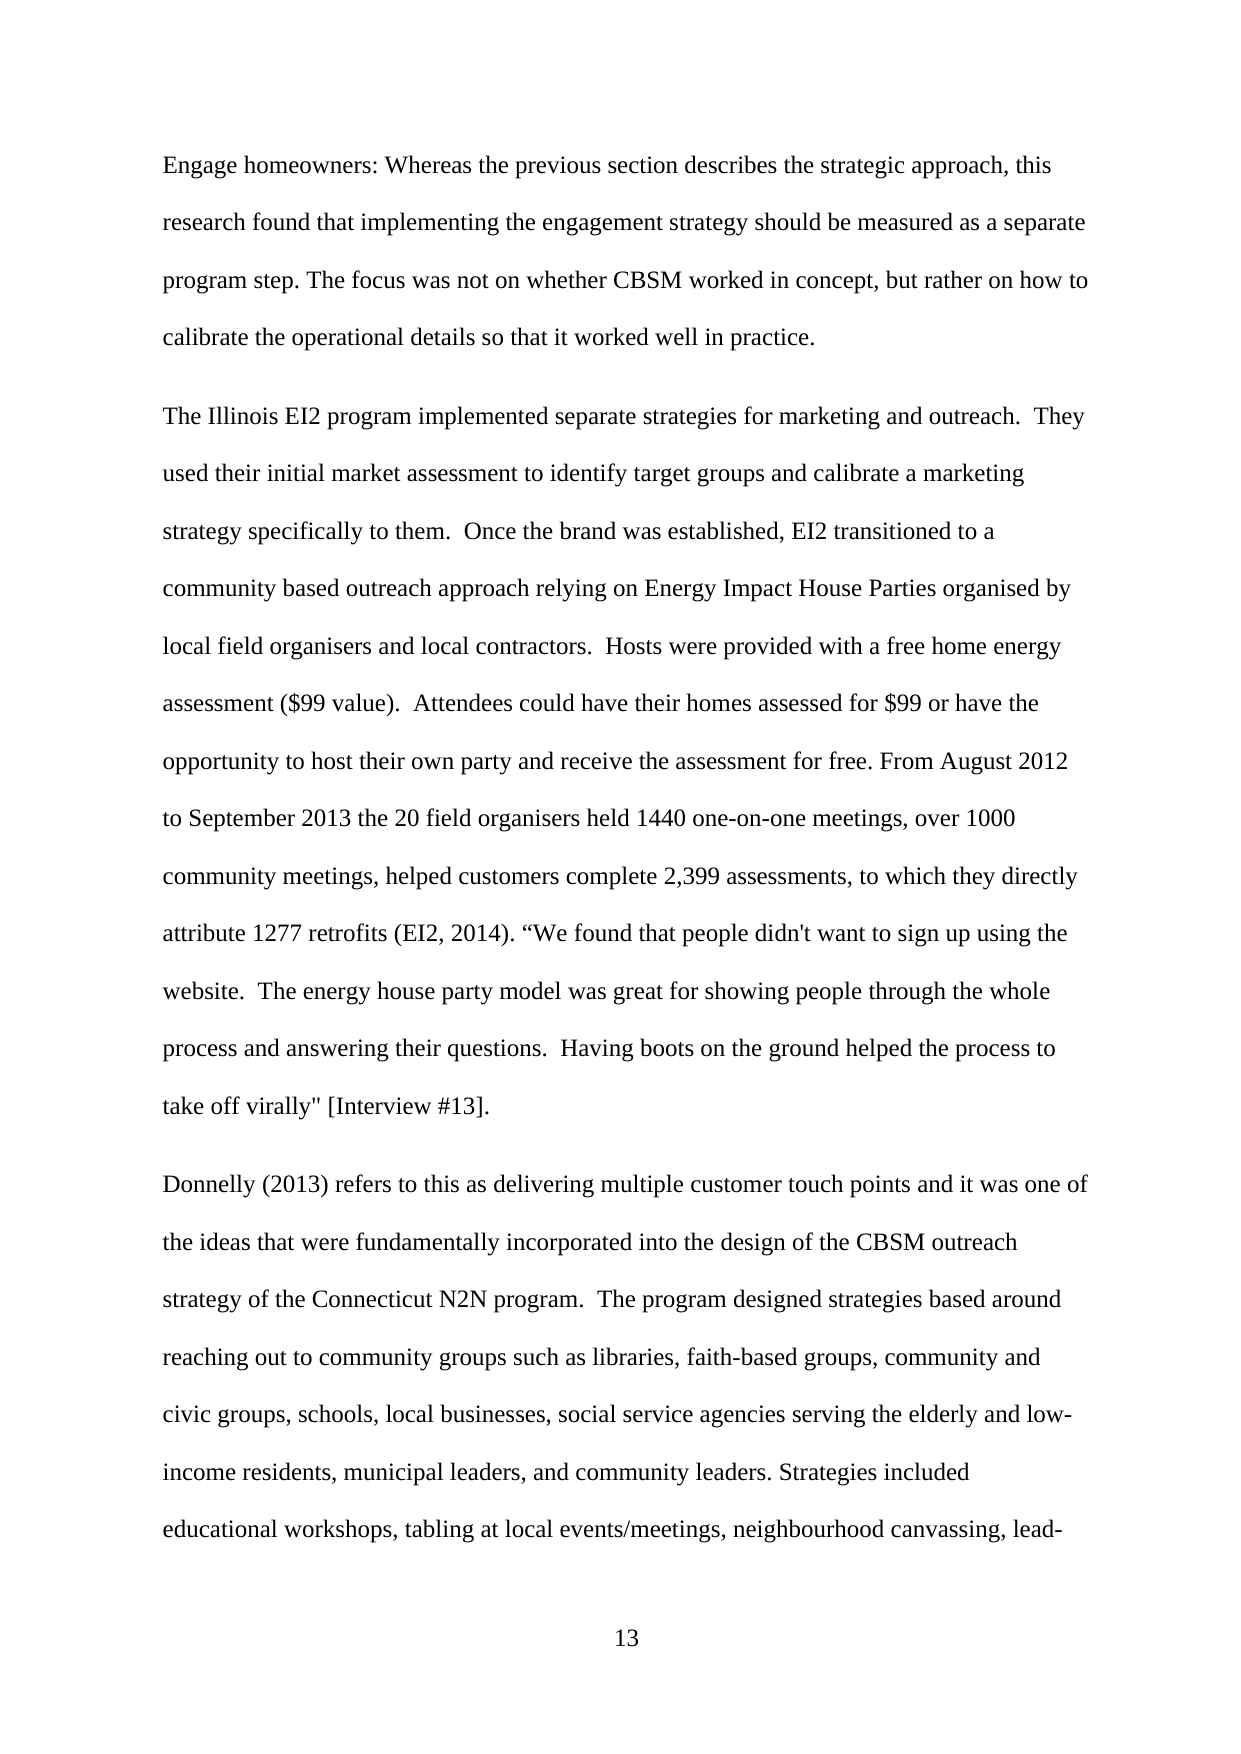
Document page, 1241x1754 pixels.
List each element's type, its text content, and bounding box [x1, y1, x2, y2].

text The Illinois EI2 program implemented separate strategies for marketing and outreach. They used their initial market assessment to identify target groups and calibrate a marketing strategy specifically to them. Once the brand was established, EI2 transitioned to a community based outreach approach relying on Energy Impact House Parties organised by local field organisers and local contractors. Hosts were provided with a free home energy assessment ($99 value). Attendees could have their homes assessed for $99 or have the opportunity to host their own party and receive the assessment for free. From August 2012 to September 2013 the 20 field organisers held 1440 one-on-one meetings, over 1000 community meetings, helped customers complete 2,399 assessments, to which they directly attribute 1277 retrofits . “We found that people didn't want to sign up using the website. The energy house party model was great for showing people through the whole process and answering their questions. Having boots on the ground helped the process to take off virally" [Interview #13]. [162, 401, 1090, 1119]
text Engage homeowners: Whereas the previous section describes the strategic approach, this research found that implementing the engagement strategy should be measured as a separate program step. The focus was not on whether CBSM worked in concept, but rather on how to calibrate the operational details so that it worked well in practice. [162, 150, 1090, 351]
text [162, 1169, 1090, 1543]
